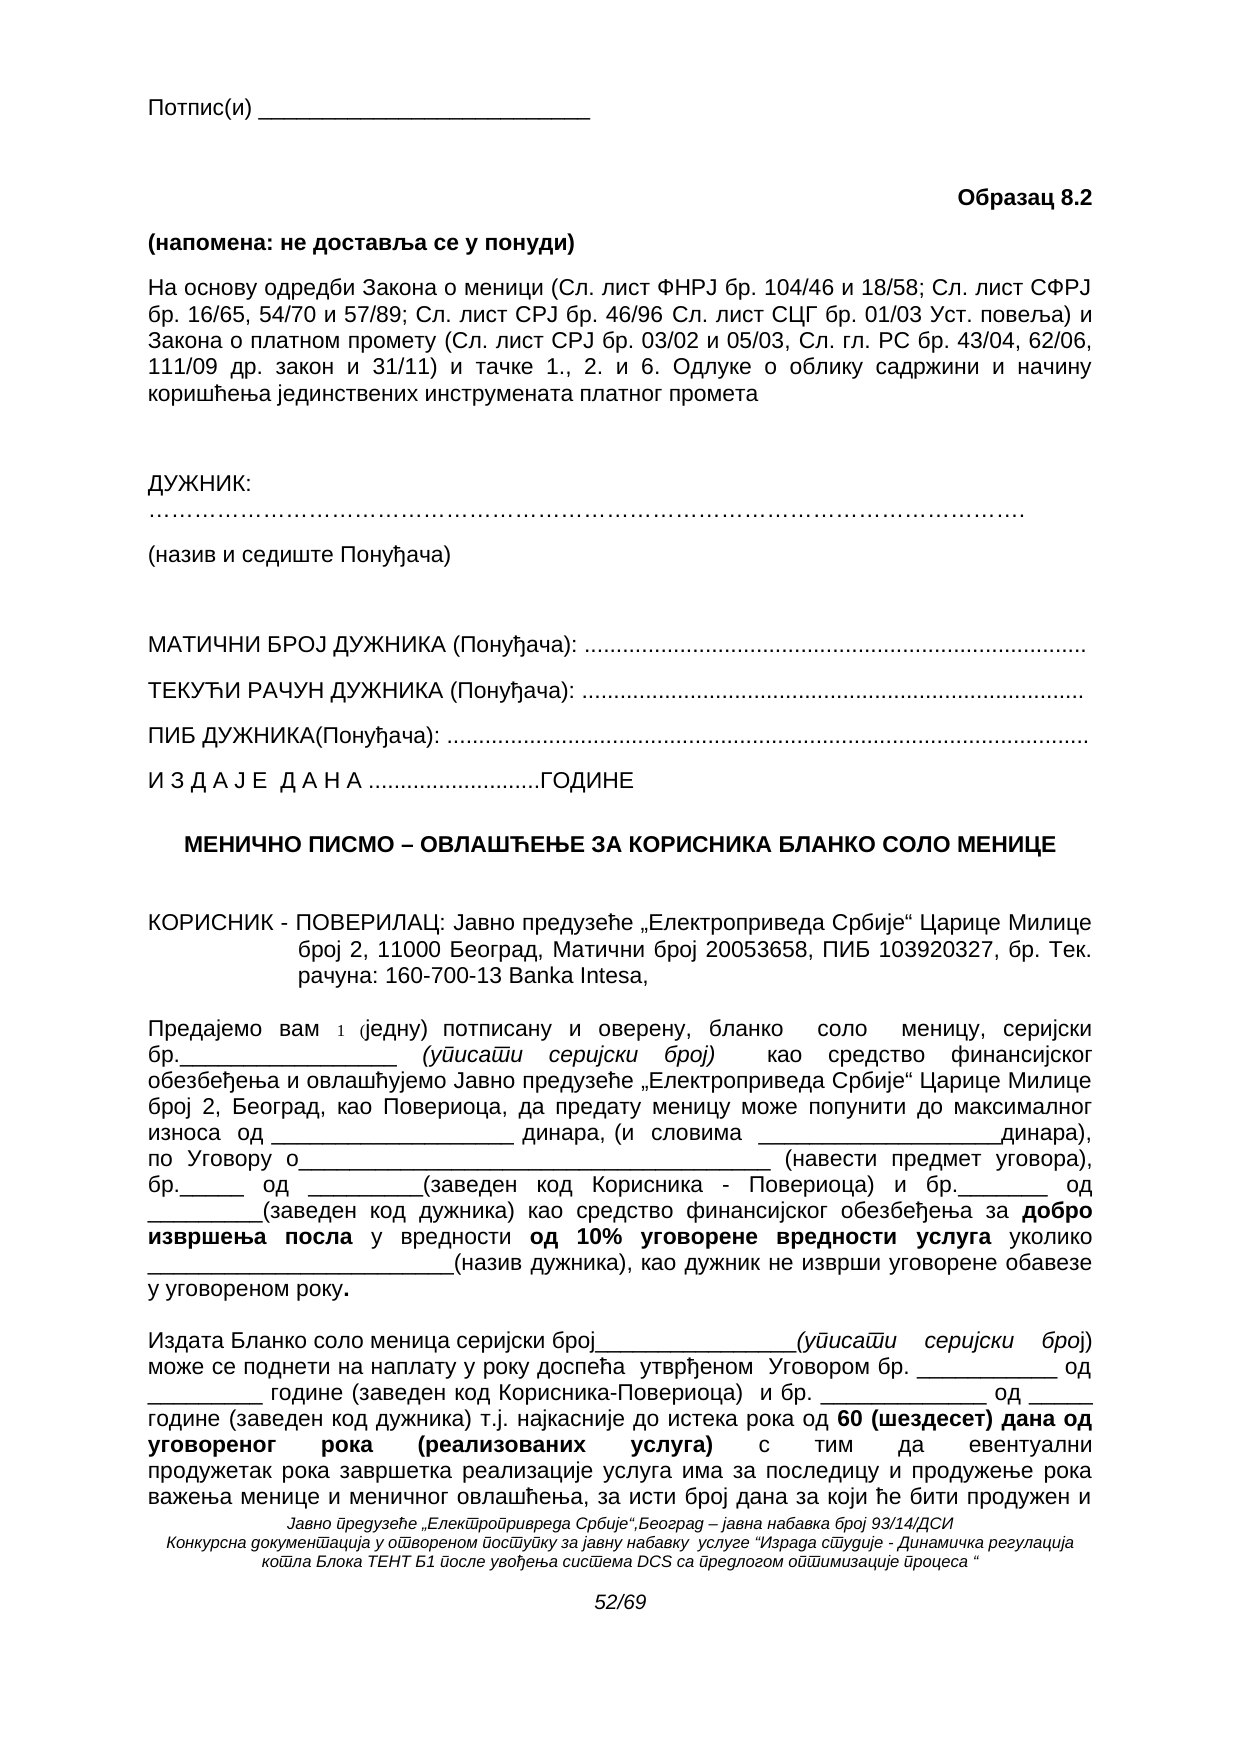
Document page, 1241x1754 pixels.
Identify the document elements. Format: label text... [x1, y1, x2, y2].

text ПИБ ДУЖНИКА(Понуђача): ..................................................................................................... [148, 722, 1093, 748]
text (назив и седиште Понуђача) [148, 541, 1093, 568]
text МАТИЧНИ БРОЈ ДУЖНИКА (Понуђача): ............................................................................... [148, 631, 1093, 658]
text ТЕКУЋИ РАЧУН ДУЖНИКА (Понуђача): ............................................................................... [148, 677, 1093, 703]
text КОРИСНИК - ПОВЕРИЛАЦ: Јавно предузеће „Електроприведа Србије“ Царице Милице број 2, 11000 Београд, Матични број 20053658, ПИБ 103920327, бр. Тек. рачуна: 160-700-13 Banka Intesa, [148, 909, 1093, 988]
text Потпис(и) __________________________ [148, 94, 1093, 120]
text Нa oснoву oдрeдби Зaкoнa o мeници (Сл. лист ФНРJ бр. 104/46 и 18/58; Сл. лист СФРJ бр. 16/65, 54/70 и 57/89; Сл. лист СРJ бр. 46/96 Сл. лист СЦГ бр. 01/03 Уст. повеља) и Зaкoнa o плaтнoм прoмeту (Сл. лист СРЈ бр. 03/02 и 05/03, Сл. гл. РС бр. 43/04, 62/06, 111/09 др. закон и 31/11) и тачке 1., 2. и 6. Одлуке о облику садржини и начину коришћења јединствених инструмената платног промета [148, 274, 1093, 406]
text ДУЖНИК: ……………………………………………………………………………………………………. [148, 470, 1093, 522]
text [148, 1328, 1093, 1510]
text Предајемо вам 1 (једну) потписану и оверену, бланко соло меницу, серијски бр._________________ (уписати серијски број) као средство финансијског обезбеђења и овлашћујемо Јавно предузеће „Електроприведа Србије“ Царице Милице број 2, Београд, као Повериоца, да предату меницу може попунити до максималног износа од ___________________ динара, (и словима ___________________динара), по Уговору о_____________________________________ (навести предмет уговора), бр._____ од _________(заведен код Корисника - Повериоца) и бр._______ од _________(заведен код дужника) као средство финансијског обезбеђења за добро извршења посла у вредности од 10% уговорене вредности услуга уколико ________________________(назив дужника), као дужник не изврши уговорене обавезе у уговореном року. [148, 1015, 1093, 1302]
text И З Д А Ј Е Д А Н А ...........................ГОДИНЕ [148, 767, 1093, 793]
text Образац 8.2 [148, 184, 1093, 210]
text МЕНИЧНО ПИСМО – ОВЛАШЋЕЊЕ ЗА КОРИСНИКА БЛАНКО СОЛО МЕНИЦЕ [148, 831, 1093, 857]
text (напомена: не доставља се у понуди) [148, 229, 1093, 255]
